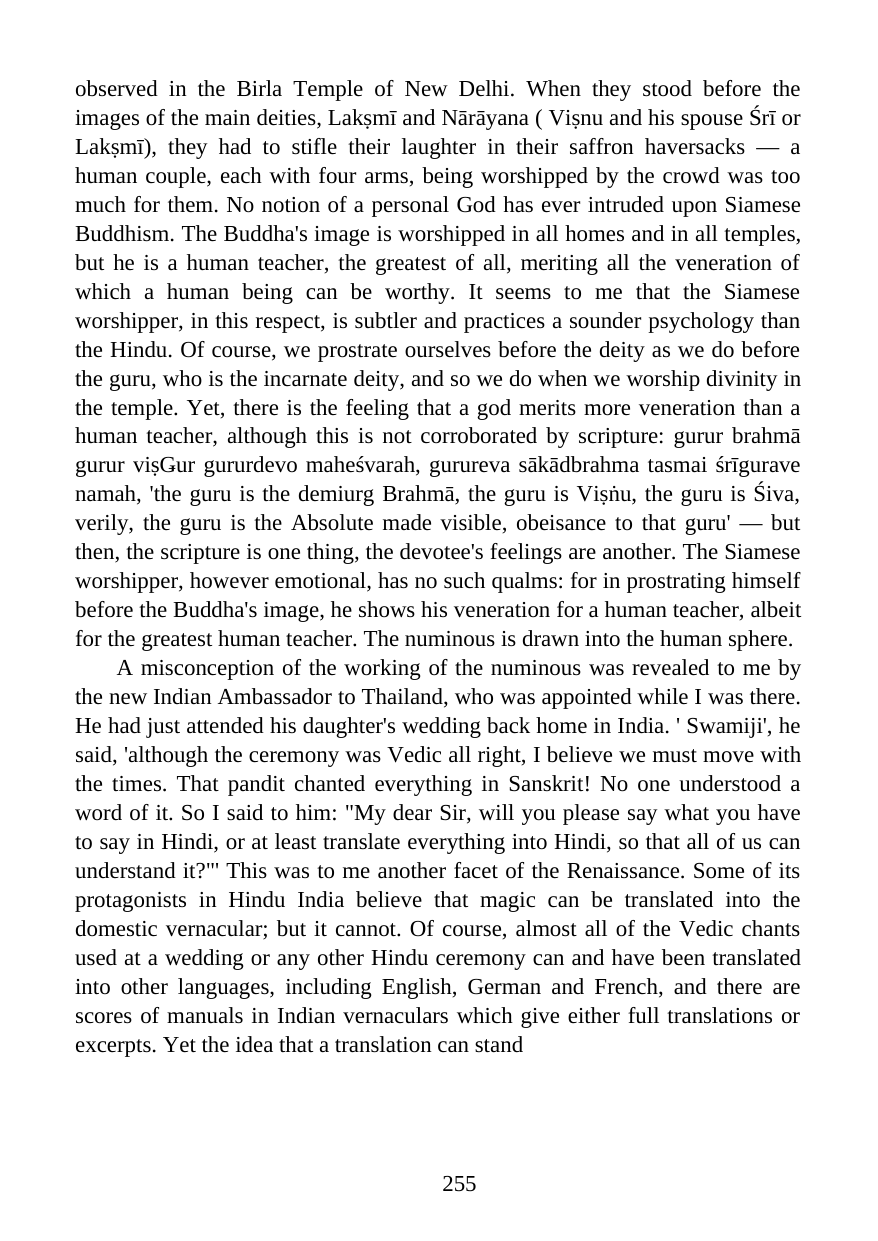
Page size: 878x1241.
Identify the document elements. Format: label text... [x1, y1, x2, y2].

text A misconception of the working of the numinous was revealed to me by the new Indian Ambassador to Thailand, who was appointed while I was there. He had just attended his daughter's wedding back home in India. ' Swamiji', he said, 'although the ceremony was Vedic all right, I believe we must move with the times. That pandit chanted everything in Sanskrit! No one understood a word of it. So I said to him: "My dear Sir, will you please say what you have to say in Hindi, or at least translate everything into Hindi, so that all of us can understand it?"' This was to me another facet of the Renaissance. Some of its protagonists in Hindu India believe that magic can be translated into the domestic vernacular; but it cannot. Of course, almost all of the Vedic chants used at a wedding or any other Hindu ceremony can and have been translated into other languages, including English, German and French, and there are scores of manuals in Indian vernaculars which give either full translations or excerpts. Yet the idea that a translation can stand [75, 654, 802, 1057]
text observed in the Birla Temple of New Delhi. When they stood before the images of the main deities, Lakṣmī and Nārāyana ( Viṣnu and his spouse Śrī or Lakṣmī), they had to stifle their laughter in their saffron haversacks — a human couple, each with four arms, being worshipped by the crowd was too much for them. No notion of a personal God has ever intruded upon Siamese Buddhism. The Buddha's image is worshipped in all homes and in all temples, but he is a human teacher, the greatest of all, meriting all the veneration of which a human being can be worthy. It seems to me that the Siamese worshipper, in this respect, is subtler and practices a sounder psychology than the Hindu. Of course, we prostrate ourselves before the deity as we do before the guru, who is the incarnate deity, and so we do when we worship divinity in the temple. Yet, there is the feeling that a god merits more veneration than a human teacher, although this is not corroborated by scripture: gurur brahmā gurur viṣǤur gururdevo maheśvarah, gurureva sākādbrahma tasmai śrīgurave namah, 'the guru is the demiurg Brahmā, the guru is Viṣṅu, the guru is Śiva, verily, the guru is the Absolute made visible, obeisance to that guru' — but then, the scripture is one thing, the devotee's feelings are another. The Siamese worshipper, however emotional, has no such qualms: for in prostrating himself before the Buddha's image, he shows his veneration for a human teacher, albeit for the greatest human teacher. The numinous is drawn into the human sphere. [75, 75, 802, 652]
